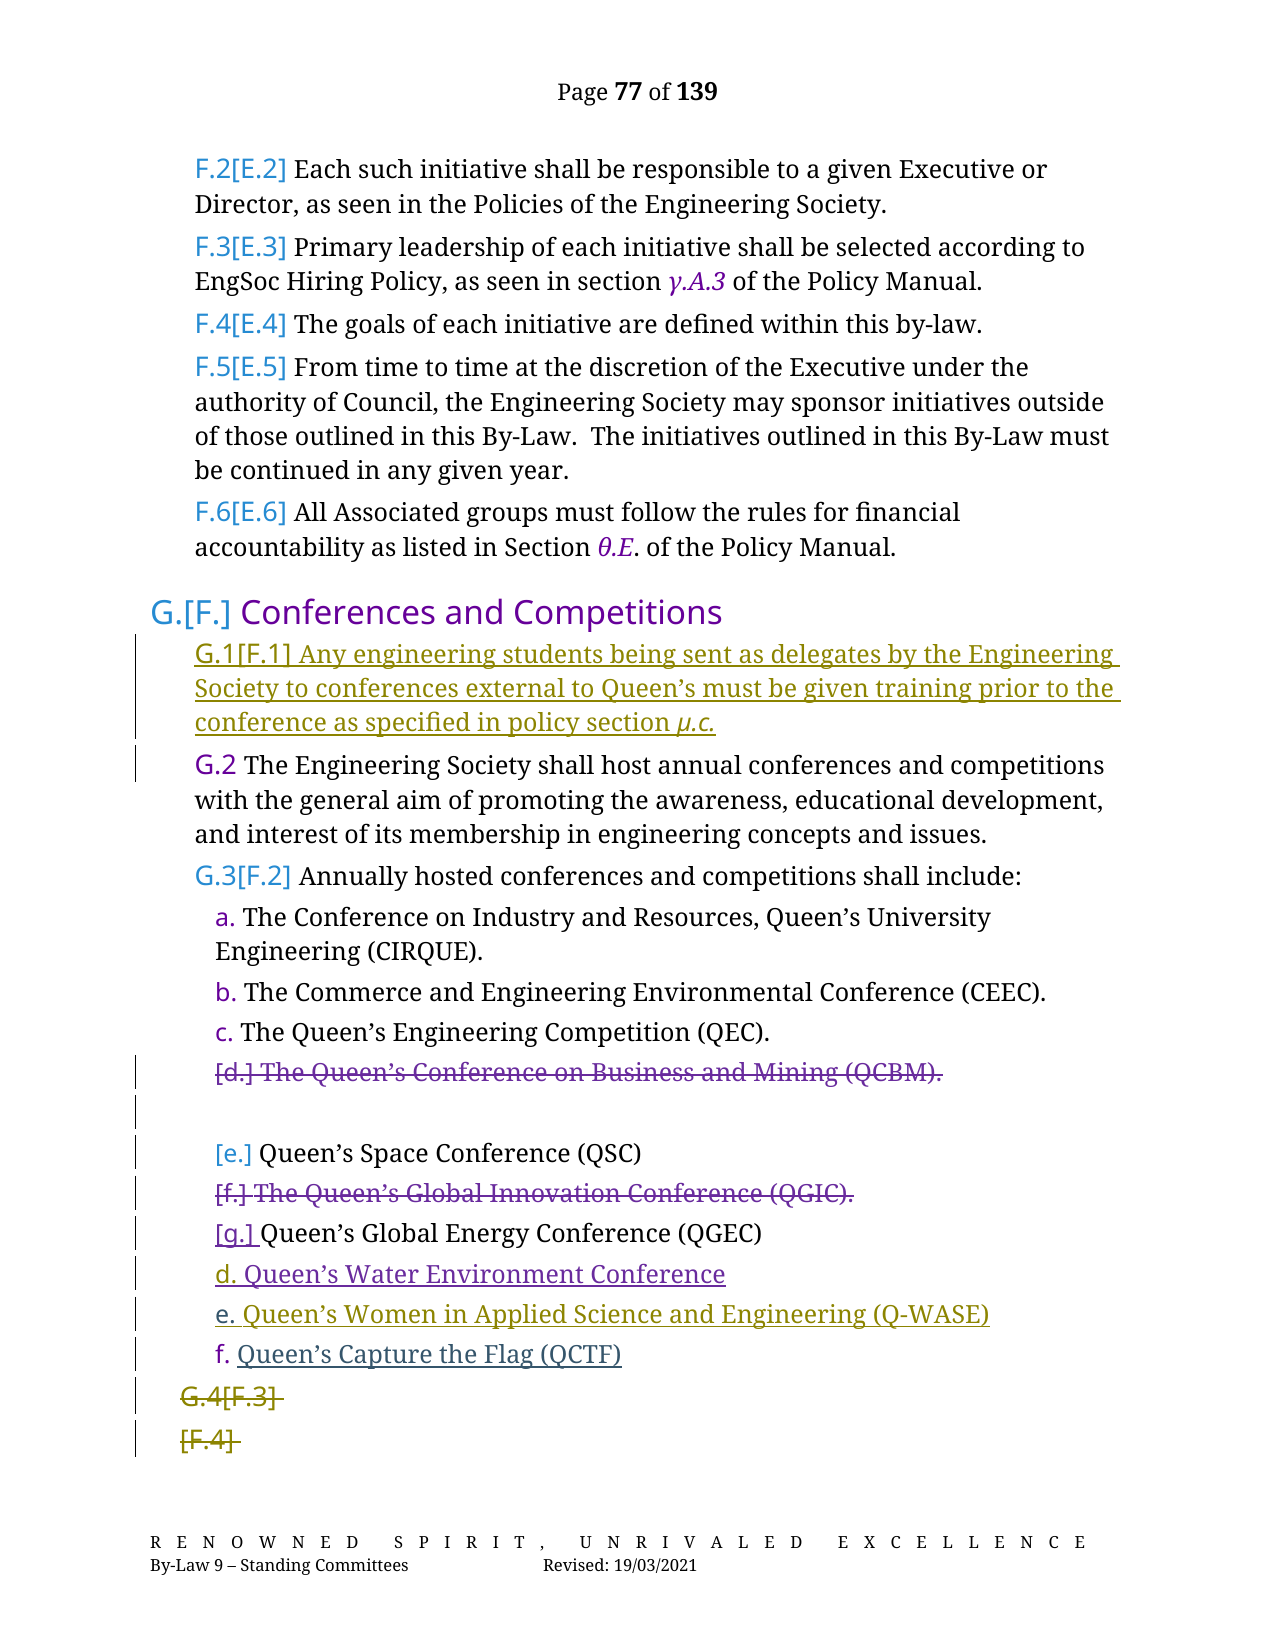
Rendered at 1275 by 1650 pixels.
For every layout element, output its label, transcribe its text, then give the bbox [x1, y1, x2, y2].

list Each such initiative shall be responsible to a given Executive or Director, as seen in the Policies of the Engineering Society. [194, 150, 1125, 221]
list The Engineering Society shall host annual conferences and competitions with the general aim of promoting the awareness, educational development, and interest of its membership in engineering concepts and issues. [194, 745, 1125, 850]
list Queen’s Space Conference (QSC) [215, 1135, 1125, 1169]
list From time to time at the discretion of the Executive under the authority of Council, the Engineering Society may sponsor initiatives outside of those outlined in this By-Law. The initiatives outlined in this By-Law must be continued in any given year. [194, 347, 1125, 487]
list Annually hosted conferences and competitions shall include: [194, 857, 1125, 893]
text Conferences and Competitions [150, 589, 1125, 634]
list The Queen’s Engineering Competition (QEC). [215, 1014, 1125, 1048]
list Queen’s Global Energy Conference (QGEC) [215, 1216, 1125, 1250]
list The goals of each initiative are defined within this by-law. [194, 304, 1125, 341]
list The Commerce and Engineering Environmental Conference (CEEC). [215, 974, 1125, 1008]
list All Associated groups must follow the rules for financial accountability as listed in Section θ.E. of the Policy Manual. [194, 493, 1125, 564]
list Primary leadership of each initiative shall be selected according to EngSoc Hiring Policy, as seen in section γ.A.3 of the Policy Manual. [194, 227, 1125, 298]
list The Conference on Industry and Resources, Queen’s University Engineering (CIRQUE). [215, 900, 1125, 968]
